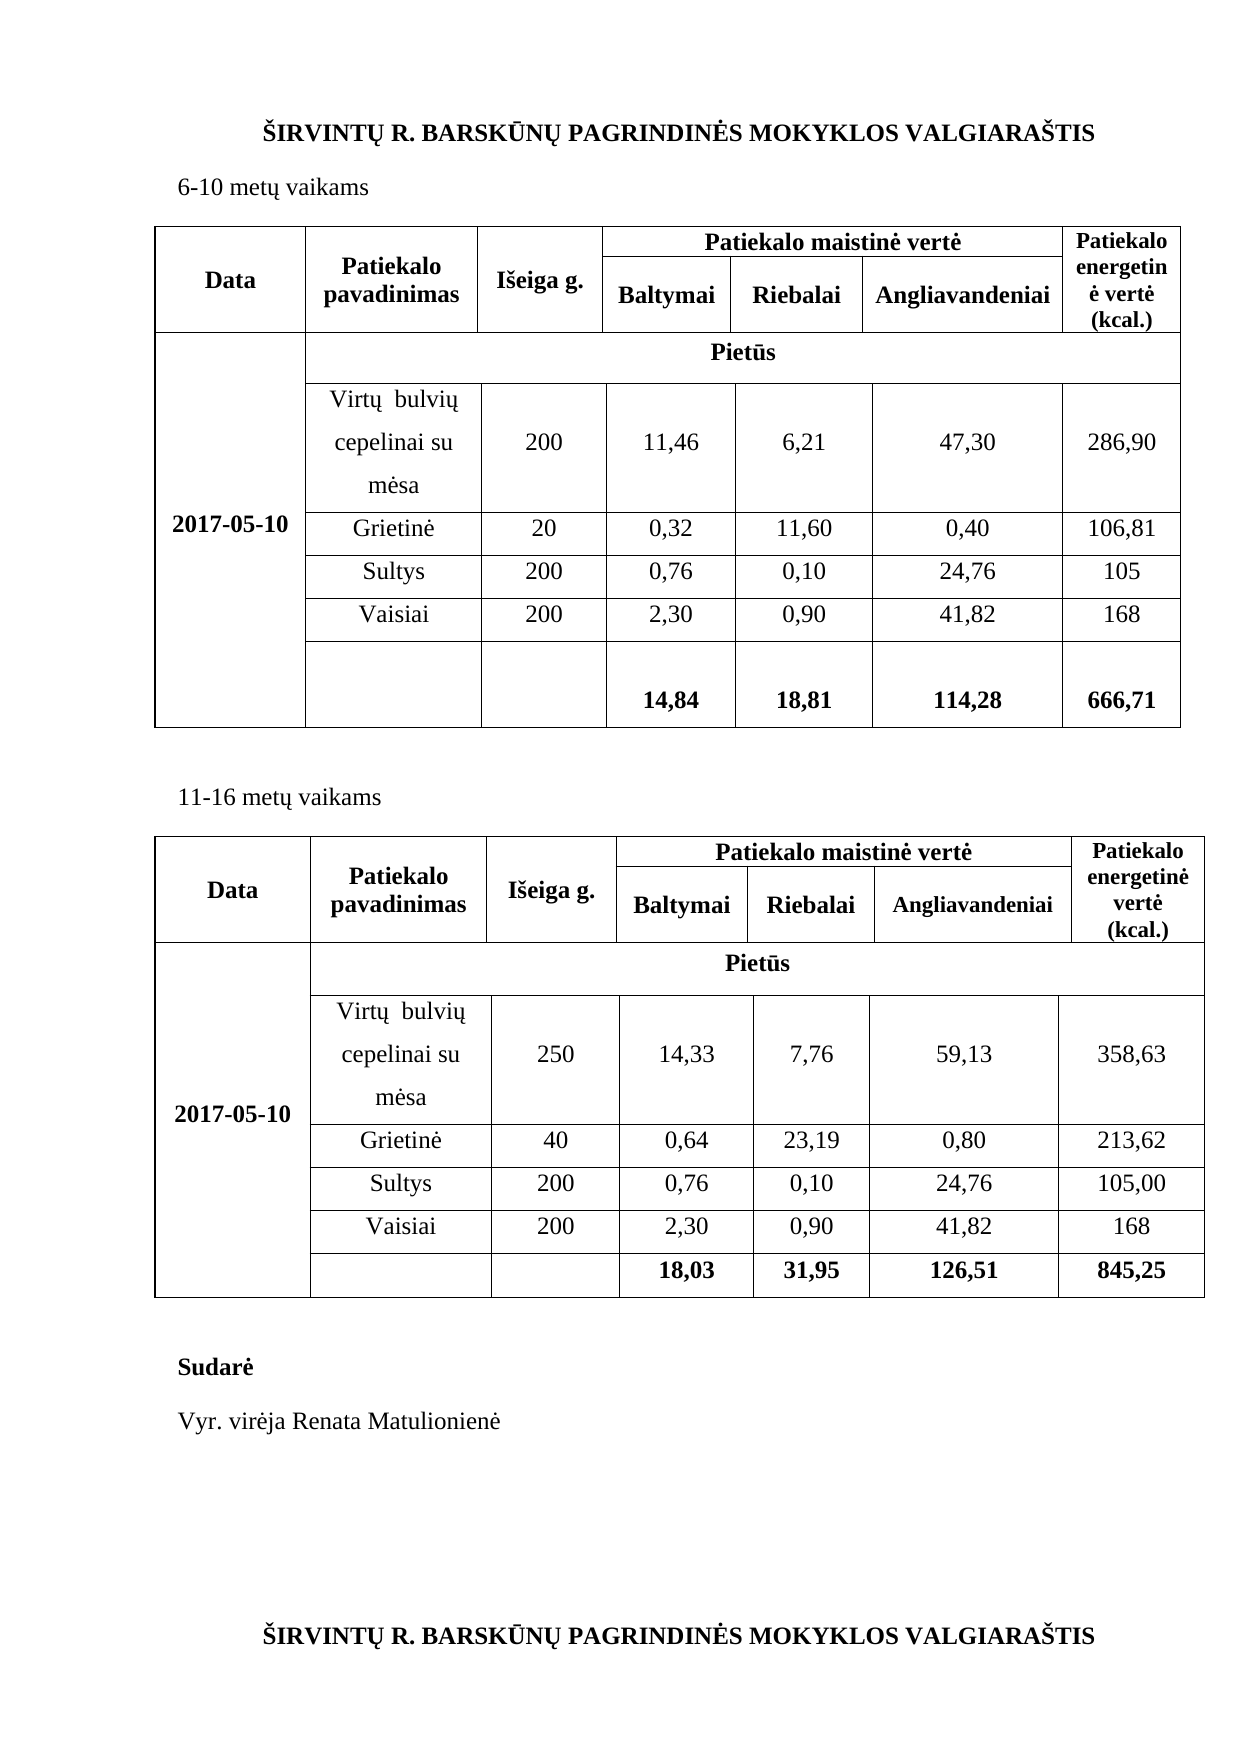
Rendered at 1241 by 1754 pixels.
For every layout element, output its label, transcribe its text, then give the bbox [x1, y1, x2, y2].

text ŠIRVINTŲ R. BARSKŪNŲ PAGRINDINĖS MOKYKLOS VALGIARAŠTIS [177, 118, 1181, 147]
table_cell [311, 1254, 491, 1297]
table_cell 286,90 [1063, 384, 1180, 512]
table_header Patiekalo pavadinimas [311, 837, 486, 942]
table_header Data [156, 837, 310, 942]
table_cell 250 [492, 996, 619, 1124]
table_cell 11,60 [736, 513, 872, 555]
table_cell 200 [482, 384, 606, 512]
table_cell 0,80 [870, 1125, 1058, 1167]
table_cell [306, 642, 481, 727]
table_cell Grietinė [311, 1125, 491, 1167]
table_cell [482, 642, 606, 727]
table_header Išeiga g. [487, 837, 616, 942]
table_cell Baltymai [617, 867, 747, 942]
table_cell 2,30 [620, 1211, 753, 1253]
table_cell Virtų bulvių cepelinai su mėsa [311, 996, 491, 1124]
table_header Išeiga g. [478, 227, 602, 332]
table_cell Vaisiai [306, 599, 481, 641]
table_cell 14,33 [620, 996, 753, 1124]
table_cell 31,95 [754, 1254, 869, 1297]
table_cell 0,10 [736, 556, 872, 598]
table_cell 20 [482, 513, 606, 555]
table_cell Pietūs [311, 943, 1204, 995]
text ŠIRVINTŲ R. BARSKŪNŲ PAGRINDINĖS MOKYKLOS VALGIARAŠTIS [177, 1621, 1181, 1650]
table_cell 24,76 [870, 1168, 1058, 1210]
table_cell Riebalai [748, 867, 874, 942]
table_cell 6,21 [736, 384, 872, 512]
table_cell Angliavandeniai [875, 867, 1071, 942]
table_cell Virtų bulvių cepelinai su mėsa [306, 384, 481, 512]
table_cell 666,71 [1063, 642, 1180, 727]
table_cell 0,90 [736, 599, 872, 641]
table_cell 0,32 [607, 513, 735, 555]
table_cell 105 [1063, 556, 1180, 598]
table_cell 0,76 [607, 556, 735, 598]
table_cell 2017-05-10 [156, 943, 310, 1297]
table_header Patiekalo pavadinimas [306, 227, 477, 332]
table_cell Baltymai [603, 257, 730, 332]
table_cell Sultys [311, 1168, 491, 1210]
table_cell 0,10 [754, 1168, 869, 1210]
table_cell 200 [482, 599, 606, 641]
table_cell 47,30 [873, 384, 1062, 512]
text Sudarė [177, 1352, 1181, 1381]
table_cell 24,76 [873, 556, 1062, 598]
table_cell 200 [482, 556, 606, 598]
table_cell 126,51 [870, 1254, 1058, 1297]
table_cell 200 [492, 1211, 619, 1253]
table_cell Sultys [306, 556, 481, 598]
table_cell 40 [492, 1125, 619, 1167]
table_cell Grietinė [306, 513, 481, 555]
table_cell 0,76 [620, 1168, 753, 1210]
table_cell [492, 1254, 619, 1297]
table_cell 18,81 [736, 642, 872, 727]
table_header Patiekalo maistinė vertė [617, 837, 1071, 866]
table_header Patiekalo maistinė vertė [603, 227, 1062, 256]
table_cell 168 [1059, 1211, 1204, 1253]
table_cell 358,63 [1059, 996, 1204, 1124]
table_cell 0,90 [754, 1211, 869, 1253]
table_cell 23,19 [754, 1125, 869, 1167]
text Vyr. virėja Renata Matulionienė [177, 1406, 1181, 1435]
table_cell 2,30 [607, 599, 735, 641]
table_cell 845,25 [1059, 1254, 1204, 1297]
table_cell 7,76 [754, 996, 869, 1124]
table_cell 41,82 [870, 1211, 1058, 1253]
table_cell 2017-05-10 [156, 333, 305, 727]
table_cell Angliavandeniai [863, 257, 1062, 332]
table_cell Pietūs [306, 333, 1180, 383]
table_cell Riebalai [731, 257, 862, 332]
table_cell 14,84 [607, 642, 735, 727]
table_cell 105,00 [1059, 1168, 1204, 1210]
table_cell 0,40 [873, 513, 1062, 555]
table_cell 106,81 [1063, 513, 1180, 555]
text 11-16 metų vaikams [177, 782, 1181, 811]
text 6-10 metų vaikams [177, 172, 1181, 201]
table_cell 11,46 [607, 384, 735, 512]
table_cell 0,64 [620, 1125, 753, 1167]
table_cell 41,82 [873, 599, 1062, 641]
table_header Patiekalo energetinė vertė (kcal.) [1072, 837, 1204, 942]
table_cell 200 [492, 1168, 619, 1210]
table_header Patiekalo energetinė vertė (kcal.) [1063, 227, 1180, 332]
table_cell 114,28 [873, 642, 1062, 727]
table_cell 168 [1063, 599, 1180, 641]
table_header Data [156, 227, 305, 332]
table_cell Vaisiai [311, 1211, 491, 1253]
table_cell 213,62 [1059, 1125, 1204, 1167]
table_cell 59,13 [870, 996, 1058, 1124]
table_cell 18,03 [620, 1254, 753, 1297]
